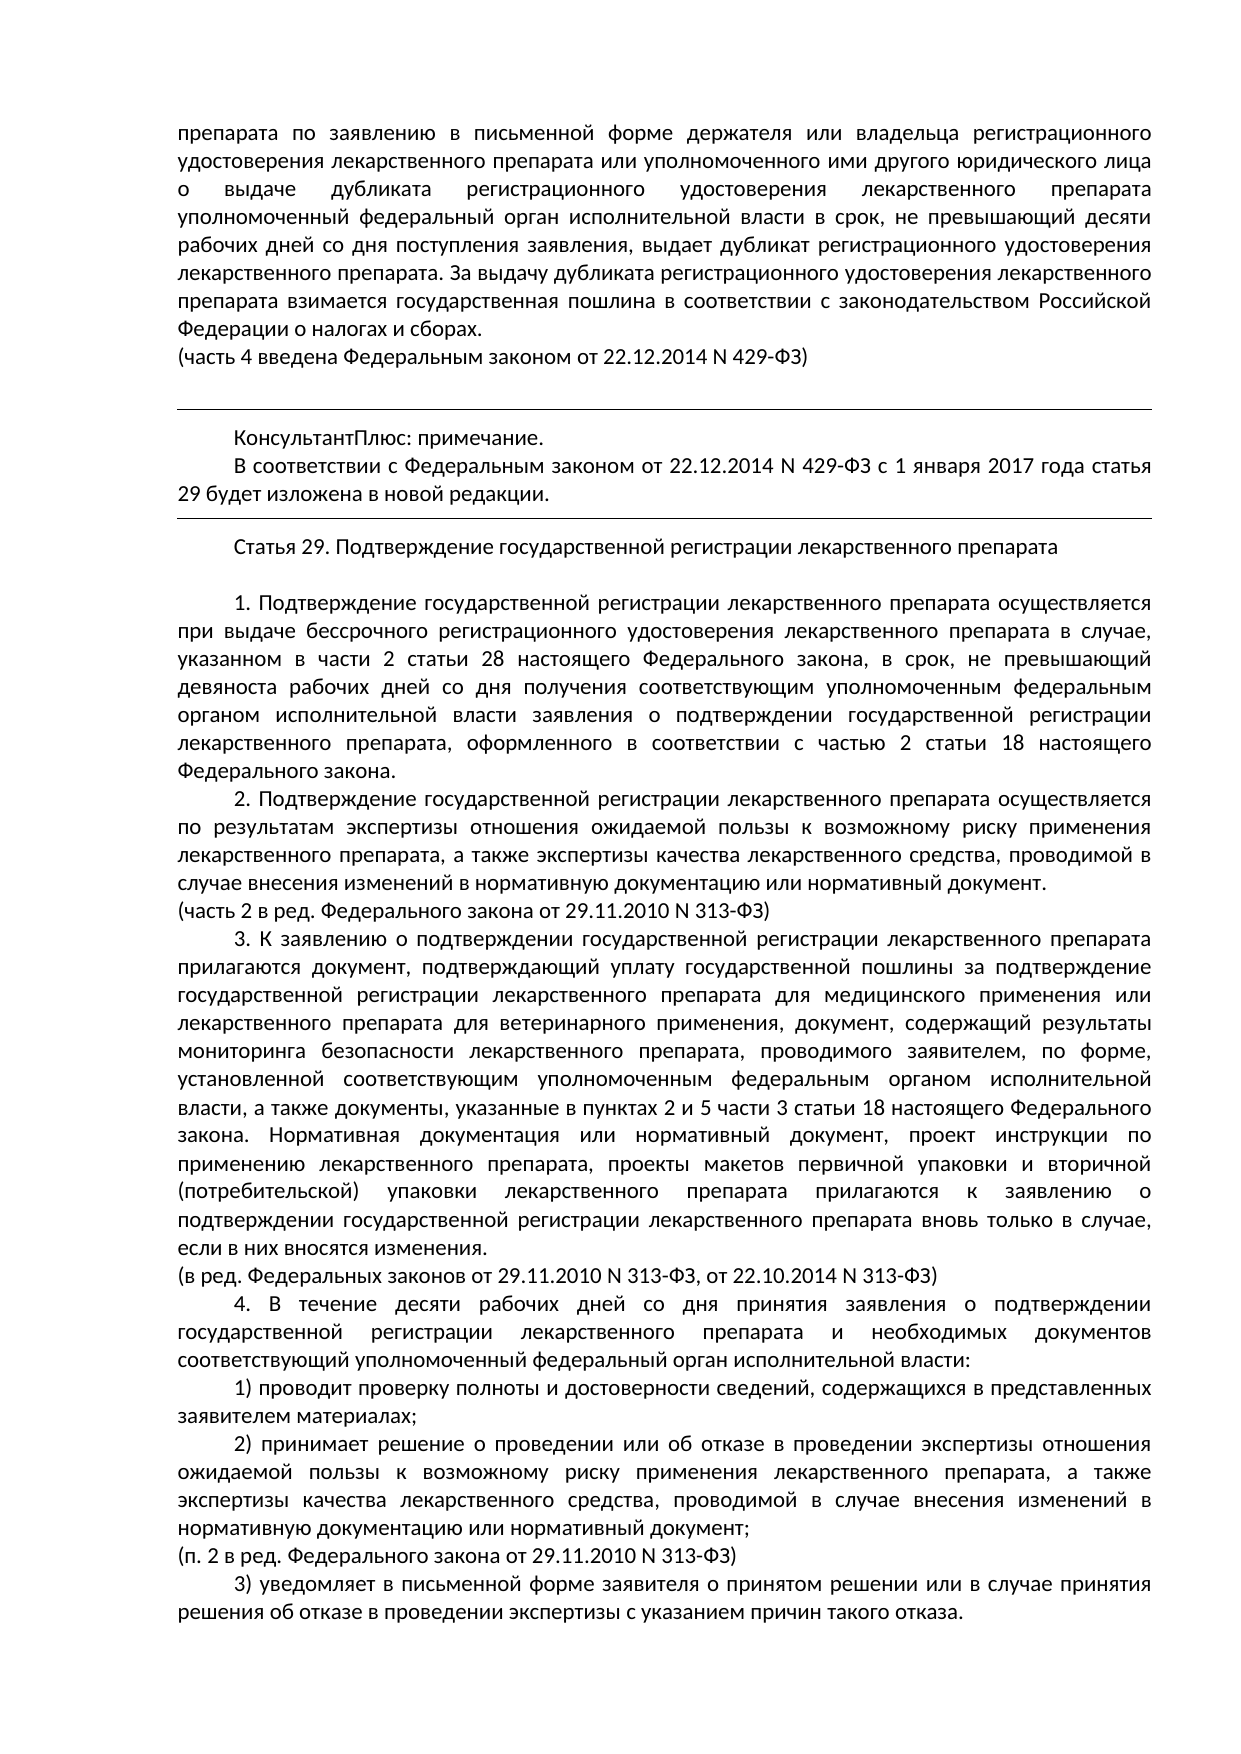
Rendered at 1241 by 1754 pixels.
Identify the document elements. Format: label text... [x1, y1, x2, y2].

text 1. Подтверждение государственной регистрации лекарственного препарата осуществляется при выдаче бессрочного регистрационного удостоверения лекарственного препарата в случае, указанном в части 2 статьи 28 настоящего Федерального закона, в срок, не превышающий девяноста рабочих дней со дня получения соответствующим уполномоченным федеральным органом исполнительной власти заявления о подтверждении государственной регистрации лекарственного препарата, оформленного в соответствии с частью 2 статьи 18 настоящего Федерального закона. [177, 588, 1152, 784]
text Статья 29. Подтверждение государственной регистрации лекарственного препарата [177, 532, 1152, 560]
text В соответствии с Федеральным законом от 22.12.2014 N 429-ФЗ с 1 января 2017 года статья 29 будет изложена в новой редакции. [177, 451, 1152, 507]
text (часть 2 в ред. Федерального закона от 29.11.2010 N 313-ФЗ) [177, 896, 1152, 924]
text 3. К заявлению о подтверждении государственной регистрации лекарственного препарата прилагаются документ, подтверждающий уплату государственной пошлины за подтверждение государственной регистрации лекарственного препарата для медицинского применения или лекарственного препарата для ветеринарного применения, документ, содержащий результаты мониторинга безопасности лекарственного препарата, проводимого заявителем, по форме, установленной соответствующим уполномоченным федеральным органом исполнительной власти, а также документы, указанные в пунктах 2 и 5 части 3 статьи 18 настоящего Федерального закона. Нормативная документация или нормативный документ, проект инструкции по применению лекарственного препарата, проекты макетов первичной упаковки и вторичной (потребительской) упаковки лекарственного препарата прилагаются к заявлению о подтверждении государственной регистрации лекарственного препарата вновь только в случае, если в них вносятся изменения. [177, 924, 1152, 1261]
text 4. В течение десяти рабочих дней со дня принятия заявления о подтверждении государственной регистрации лекарственного препарата и необходимых документов соответствующий уполномоченный федеральный орган исполнительной власти: [177, 1289, 1152, 1373]
text (п. 2 в ред. Федерального закона от 29.11.2010 N 313-ФЗ) [177, 1541, 1152, 1569]
text (часть 4 введена Федеральным законом от 22.12.2014 N 429-ФЗ) [177, 342, 1152, 370]
text 3) уведомляет в письменной форме заявителя о принятом решении или в случае принятия решения об отказе в проведении экспертизы с указанием причин такого отказа. [177, 1569, 1152, 1625]
text (в ред. Федеральных законов от 29.11.2010 N 313-ФЗ, от 22.10.2014 N 313-ФЗ) [177, 1261, 1152, 1289]
text 1) проводит проверку полноты и достоверности сведений, содержащихся в представленных заявителем материалах; [177, 1373, 1152, 1429]
text 2. Подтверждение государственной регистрации лекарственного препарата осуществляется по результатам экспертизы отношения ожидаемой пользы к возможному риску применения лекарственного препарата, а также экспертизы качества лекарственного средства, проводимой в случае внесения изменений в нормативную документацию или нормативный документ. [177, 784, 1152, 896]
text КонсультантПлюс: примечание. [177, 423, 1152, 451]
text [177, 118, 1152, 342]
text 2) принимает решение о проведении или об отказе в проведении экспертизы отношения ожидаемой пользы к возможному риску применения лекарственного препарата, а также экспертизы качества лекарственного средства, проводимой в случае внесения изменений в нормативную документацию или нормативный документ; [177, 1429, 1152, 1541]
